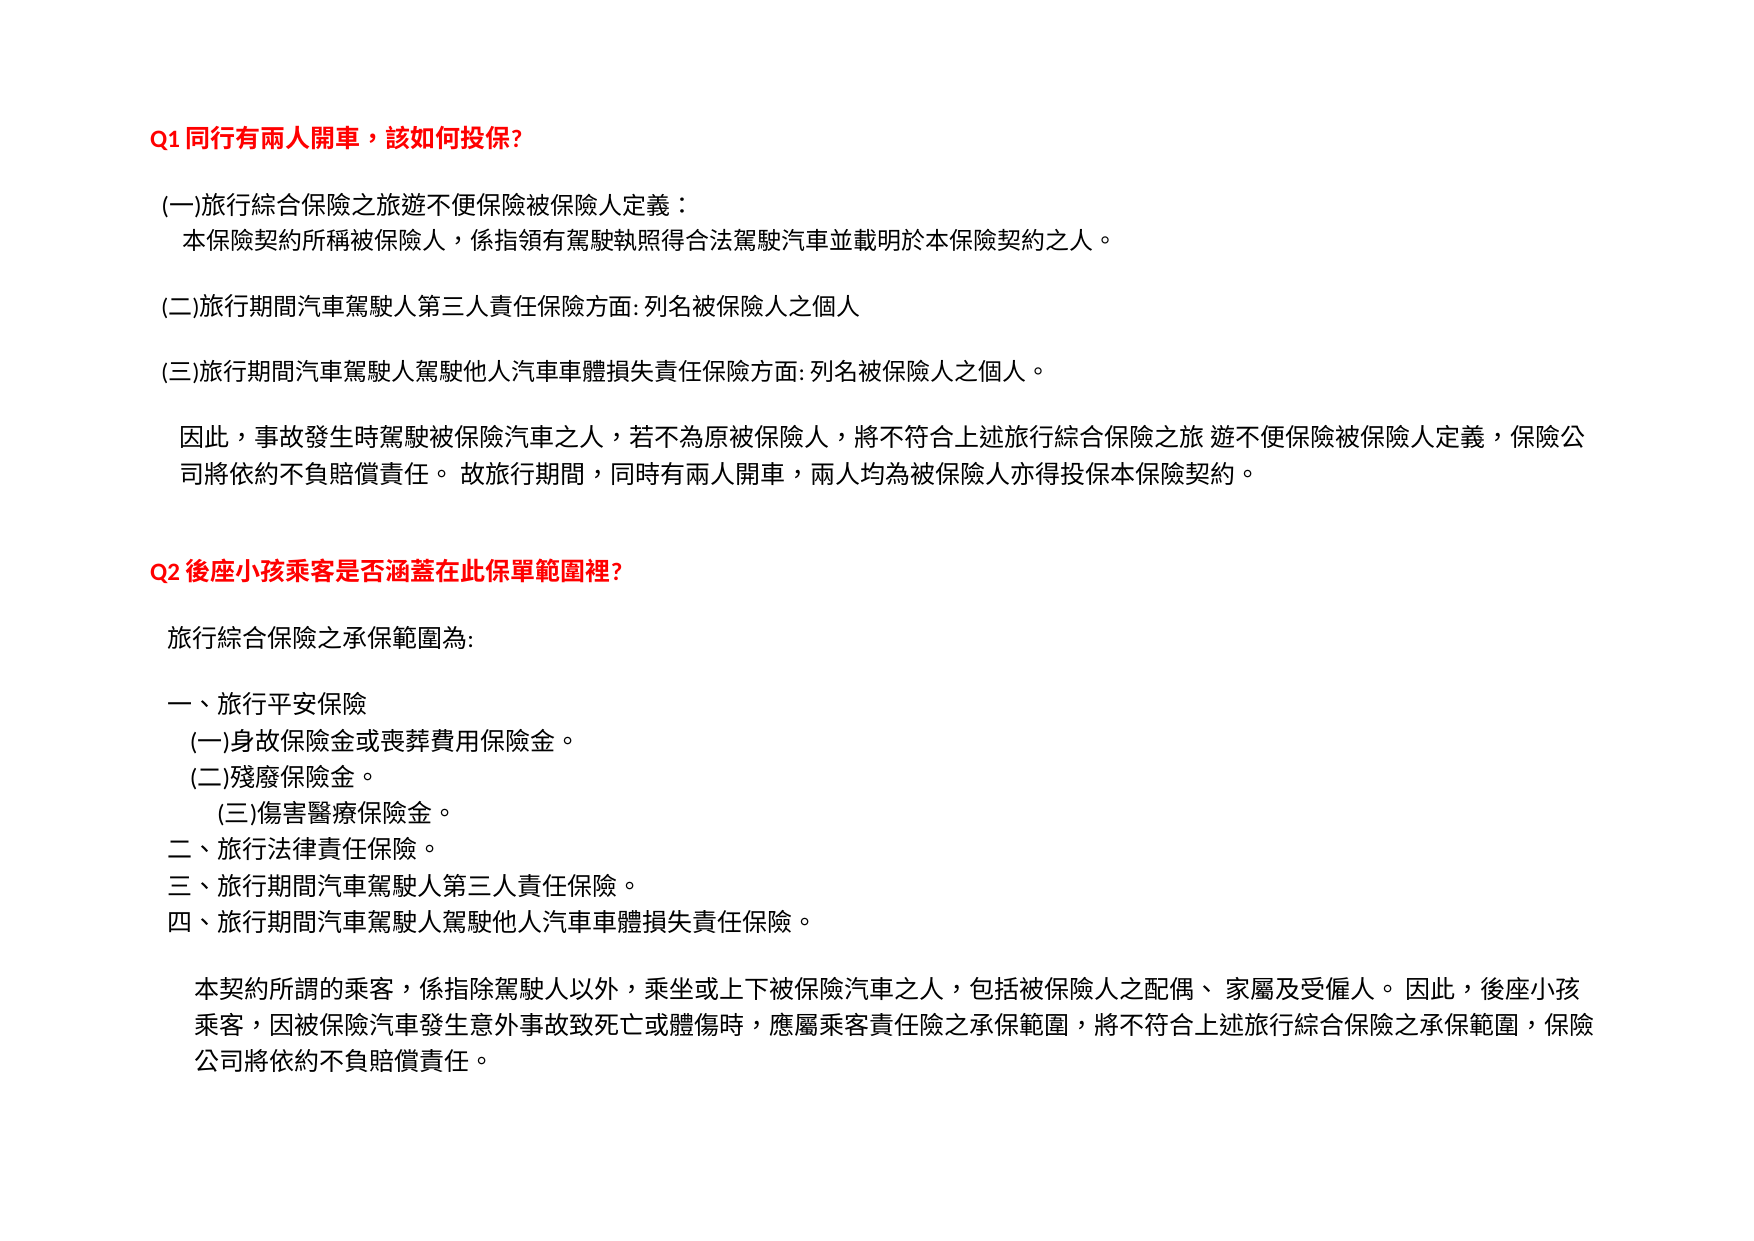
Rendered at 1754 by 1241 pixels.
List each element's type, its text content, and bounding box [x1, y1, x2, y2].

text 三、旅行期間汽車駕駛人第三人責任保險。 [150, 866, 1604, 902]
text 因此，事故發生時駕駛被保險汽車之人，若不為原被保險人，將不符合上述旅行綜合保險之旅 遊不便保險被保險人定義，保險公司將依約不負賠償責任。 故旅行期間，同時有兩人開車，兩人均為被保險人亦得投保本保險契約。 [179, 418, 1604, 490]
text (一)身故保險金或喪葬費用保險金。 [150, 721, 1604, 757]
text 二、旅行法律責任保險。 [150, 830, 1604, 866]
text (三)傷害醫療保險金。 [200, 794, 1604, 830]
text 本保險契約所稱被保險人，係指領有駕駛執照得合法駕駛汽車並載明於本保險契約之人。 [150, 222, 1604, 257]
text 本契約所謂的乘客，係指除駕駛人以外，乘坐或上下被保險汽車之人，包括被保險人之配偶、 家屬及受僱人。 因此，後座小孩乘客，因被保險汽車發生意外事故致死亡或體傷時，應屬乘客責任險之承保範圍，將不符合上述旅行綜合保險之承保範圍，保險公司將依約不負賠償責任。 [194, 969, 1604, 1078]
text (二)旅行期間汽車駕駛人第三人責任保險方面: 列名被保險人之個人 [150, 286, 1604, 322]
text (三)旅行期間汽車駕駛人駕駛他人汽車車體損失責任保險方面: 列名被保險人之個人。 [150, 353, 1604, 387]
text (二)殘廢保險金。 [150, 757, 1604, 794]
text Q1 同行有兩人開車，該如何投保? [150, 119, 1604, 155]
text (一)旅行綜合保險之旅遊不便保險被保險人定義： [150, 186, 1604, 222]
text 旅行綜合保險之承保範圍為: [150, 618, 1604, 654]
text 四、旅行期間汽車駕駛人駕駛他人汽車車體損失責任保險。 [150, 902, 1604, 939]
text Q2 後座小孩乘客是否涵蓋在此保單範圍裡? [150, 551, 1604, 588]
text 一、旅行平安保險 [150, 685, 1604, 721]
